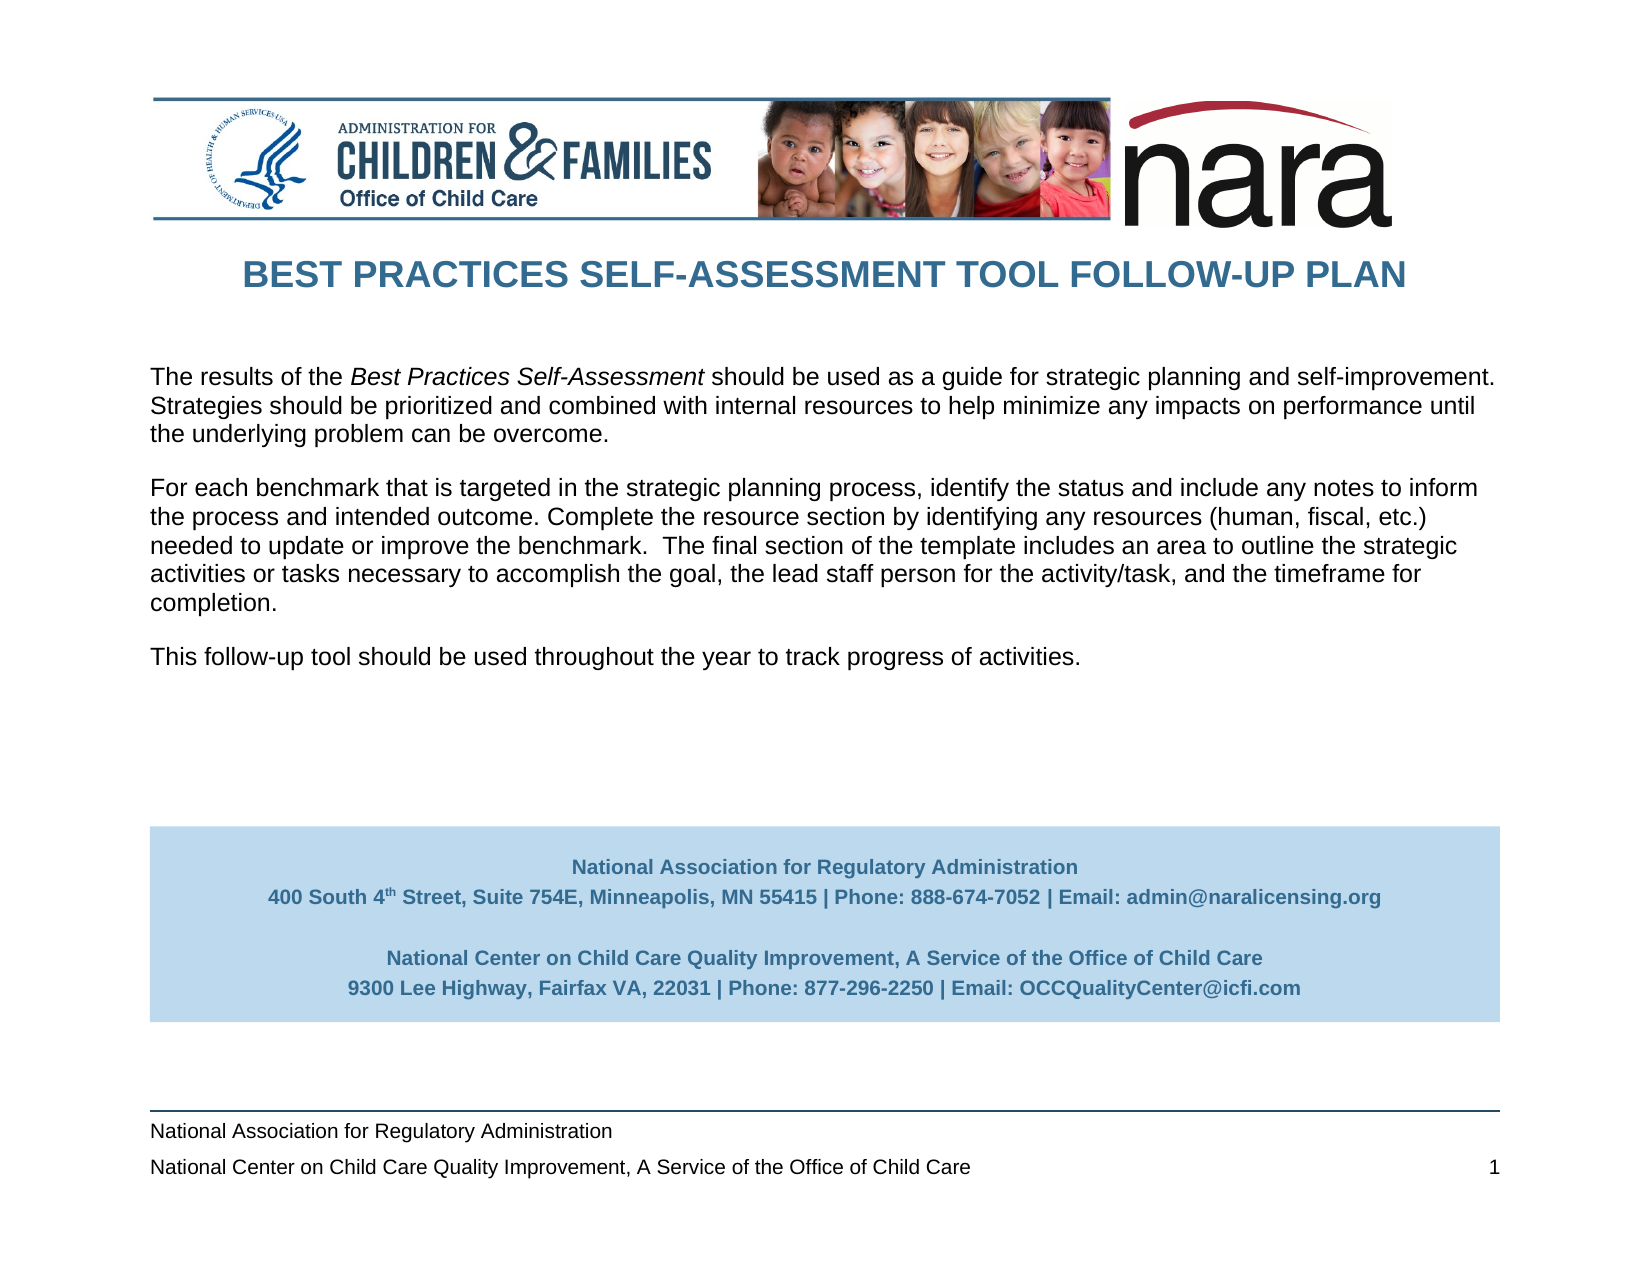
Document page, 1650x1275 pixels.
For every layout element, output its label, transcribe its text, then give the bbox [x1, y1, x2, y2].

text For each benchmark that is targeted in the strategic planning process, identify the status and include any notes to inform the process and intended outcome. Complete the resource section by identifying any resources (human, fiscal, etc.) needed to update or improve the benchmark. The final section of the template includes an area to outline the strategic activities or tasks necessary to accomplish the goal, the lead staff person for the activity/task, and the timeframe for completion. [150, 473, 1500, 617]
picture [1125, 101, 1392, 228]
text The results of the Best Practices Self-Assessment should be used as a guide for strategic planning and self-improvement. Strategies should be prioritized and combined with internal resources to help minimize any impacts on performance until the underlying problem can be overcome. [150, 362, 1500, 448]
text This follow-up tool should be used throughout the year to track progress of activities. [150, 642, 1500, 671]
picture [150, 87, 1114, 228]
title Best Practices Self-ASsessment Tool Follow-up plan [150, 252, 1500, 296]
